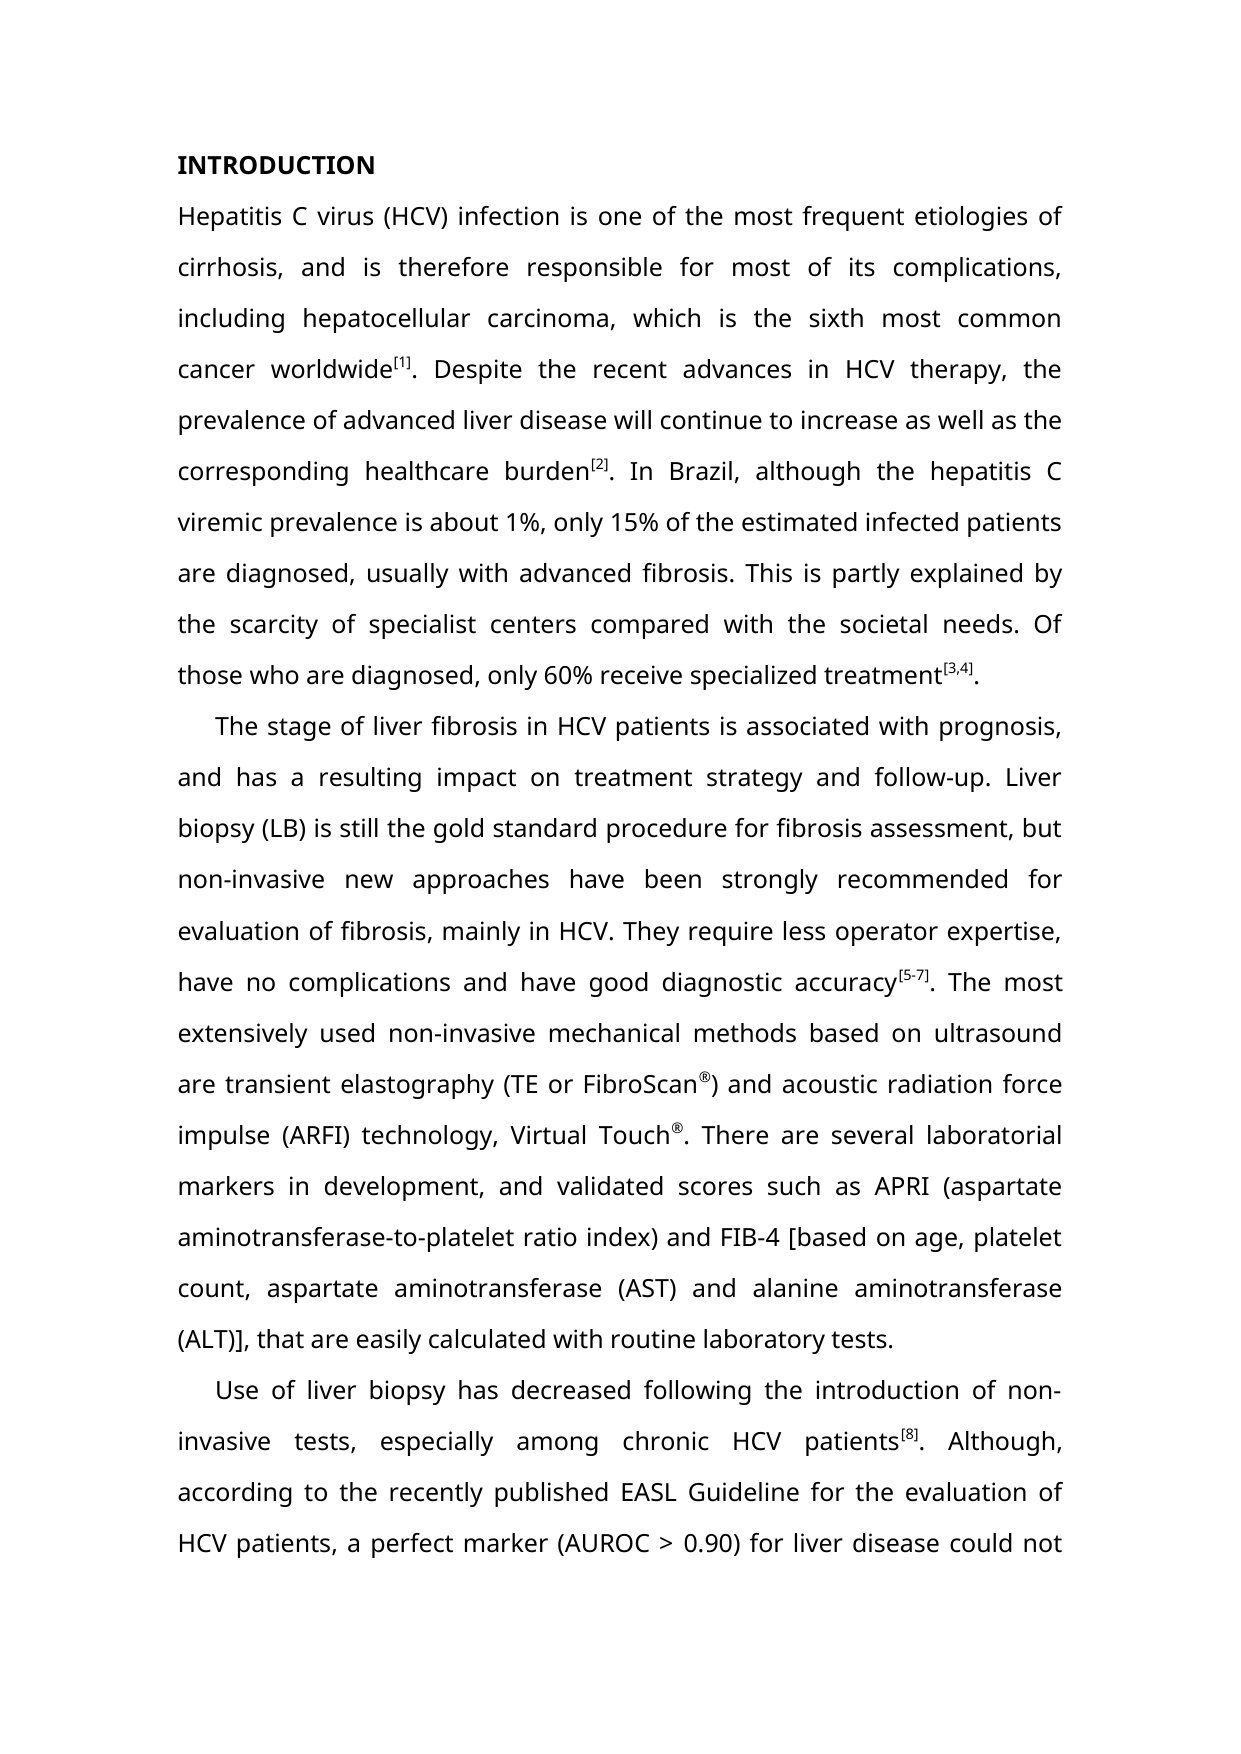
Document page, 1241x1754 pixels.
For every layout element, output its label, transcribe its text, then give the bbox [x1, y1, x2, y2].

text The stage of liver fibrosis in HCV patients is associated with prognosis, and has a resulting impact on treatment strategy and follow-up. Liver biopsy (LB) is still the gold standard procedure for fibrosis assessment, but non-invasive new approaches have been strongly recommended for evaluation of fibrosis, mainly in HCV. They require less operator expertise, have no complications and have good diagnostic accuracy[5-7]. The most extensively used non-invasive mechanical methods based on ultrasound are transient elastography (TE or FibroScan®) and acoustic radiation force impulse (ARFI) technology, Virtual Touch®. There are several laboratorial markers in development, and validated scores such as APRI (aspartate aminotransferase-to-platelet ratio index) and FIB-4 [based on age, platelet count, aspartate aminotransferase (AST) and alanine aminotransferase (ALT)], that are easily calculated with routine laboratory tests. [177, 709, 1063, 1356]
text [177, 1373, 1063, 1560]
text INTRODUCTION [177, 148, 1063, 182]
text Hepatitis C virus (HCV) infection is one of the most frequent etiologies of cirrhosis, and is therefore responsible for most of its complications, including hepatocellular carcinoma, which is the sixth most common cancer worldwide[1]. Despite the recent advances in HCV therapy, the prevalence of advanced liver disease will continue to increase as well as the corresponding healthcare burden[2]. In Brazil, although the hepatitis C viremic prevalence is about 1%, only 15% of the estimated infected patients are diagnosed, usually with advanced fibrosis. This is partly explained by the scarcity of specialist centers compared with the societal needs. Of those who are diagnosed, only 60% receive specialized treatment[3,4]. [177, 199, 1063, 692]
